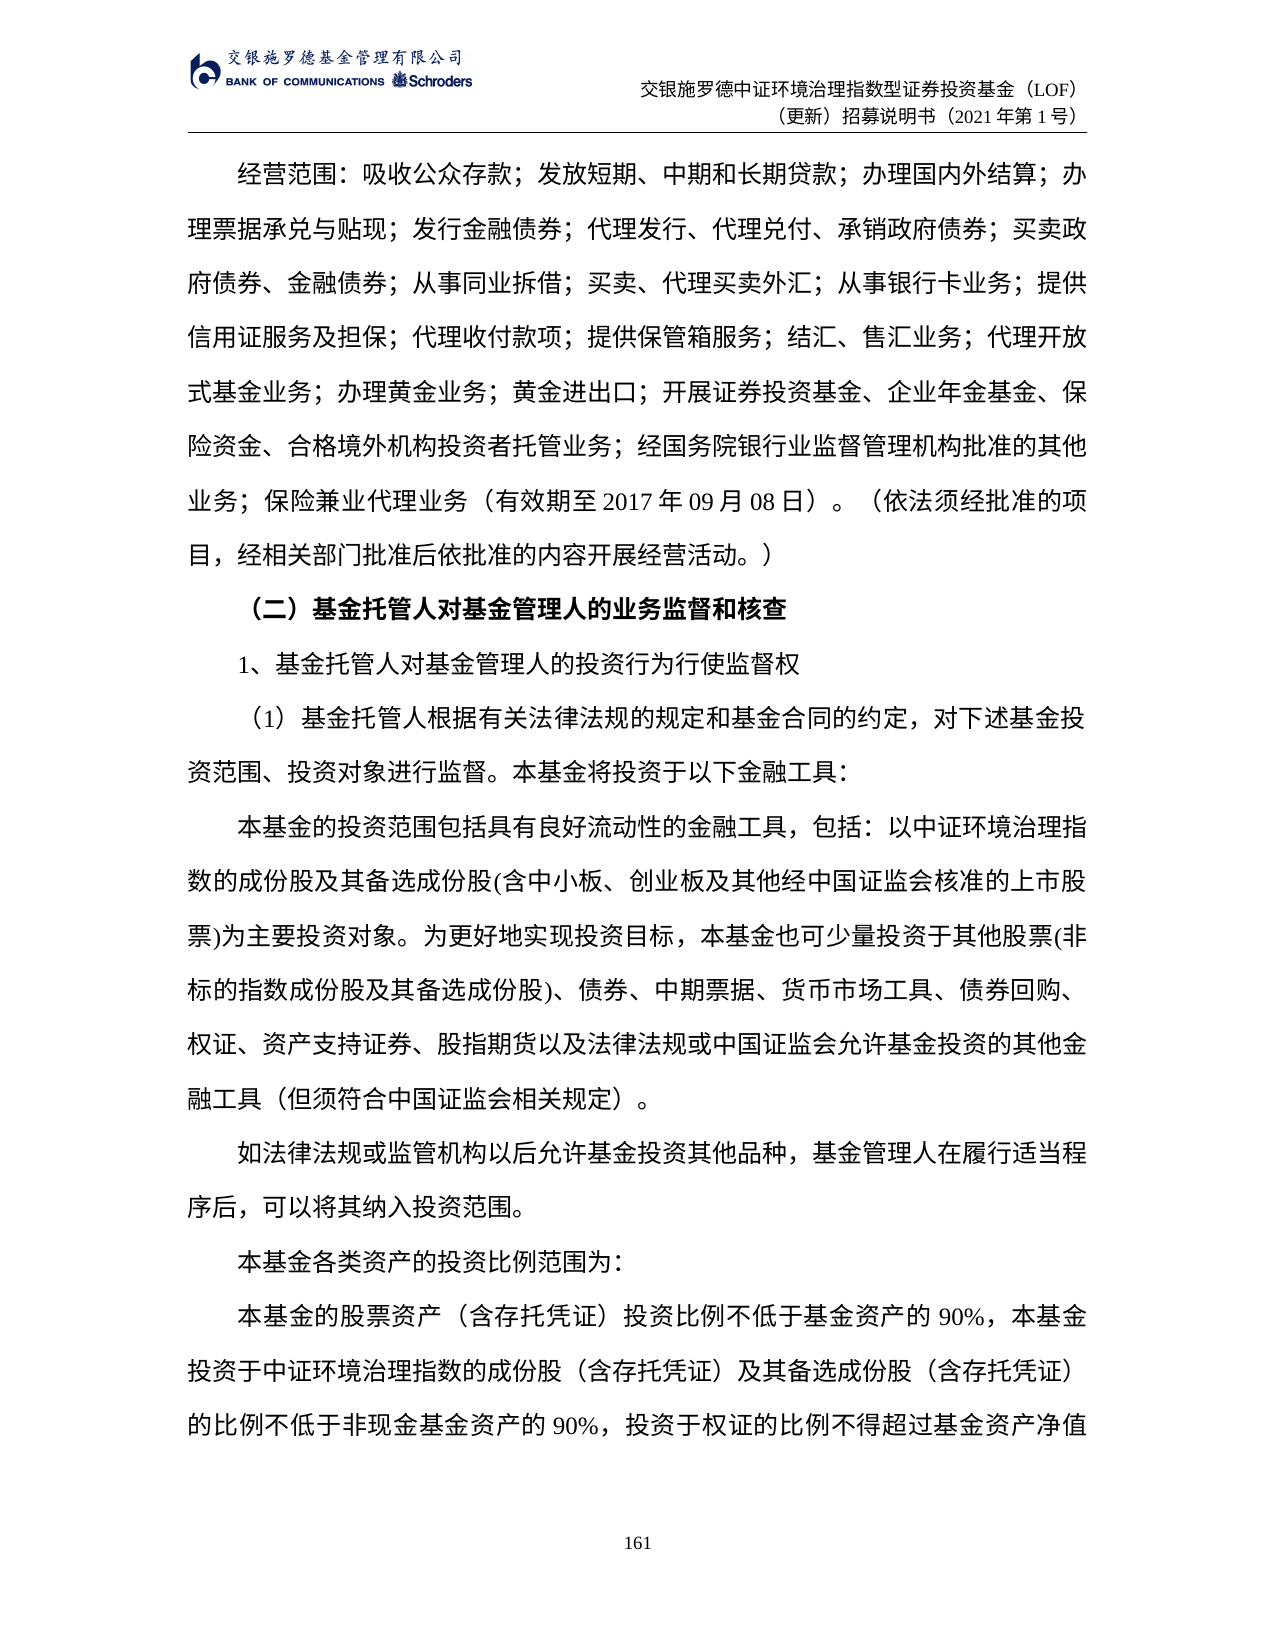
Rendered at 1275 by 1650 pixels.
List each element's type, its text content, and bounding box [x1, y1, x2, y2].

text 1、基金托管人对基金管理人的投资行为行使监督权 [187, 644, 1087, 680]
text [187, 1297, 1087, 1442]
picture [190, 50, 472, 89]
text （二）基金托管人对基金管理人的业务监督和核查 [187, 590, 1087, 626]
text （1）基金托管人根据有关法律法规的规定和基金合同的约定，对下述基金投资范围、投资对象进行监督。本基金将投资于以下金融工具： [187, 698, 1087, 789]
text 本基金各类资产的投资比例范围为： [187, 1242, 1087, 1278]
text 如法律法规或监管机构以后允许基金投资其他品种，基金管理人在履行适当程序后，可以将其纳入投资范围。 [187, 1133, 1087, 1224]
text 经营范围：吸收公众存款；发放短期、中期和长期贷款；办理国内外结算；办理票据承兑与贴现；发行金融债券；代理发行、代理兑付、承销政府债券；买卖政府债券、金融债券；从事同业拆借；买卖、代理买卖外汇；从事银行卡业务；提供信用证服务及担保；代理收付款项；提供保管箱服务；结汇、售汇业务；代理开放式基金业务；办理黄金业务；黄金进出口；开展证券投资基金、企业年金基金、保险资金、合格境外机构投资者托管业务；经国务院银行业监督管理机构批准的其他业务；保险兼业代理业务（有效期至2017年09月08日）。（依法须经批准的项目，经相关部门批准后依批准的内容开展经营活动。） [187, 155, 1087, 572]
text 本基金的投资范围包括具有良好流动性的金融工具，包括：以中证环境治理指数的成份股及其备选成份股(含中小板、创业板及其他经中国证监会核准的上市股票)为主要投资对象。为更好地实现投资目标，本基金也可少量投资于其他股票(非标的指数成份股及其备选成份股)、债券、中期票据、货币市场工具、债券回购、权证、资产支持证券、股指期货以及法律法规或中国证监会允许基金投资的其他金融工具（但须符合中国证监会相关规定）。 [187, 807, 1087, 1115]
